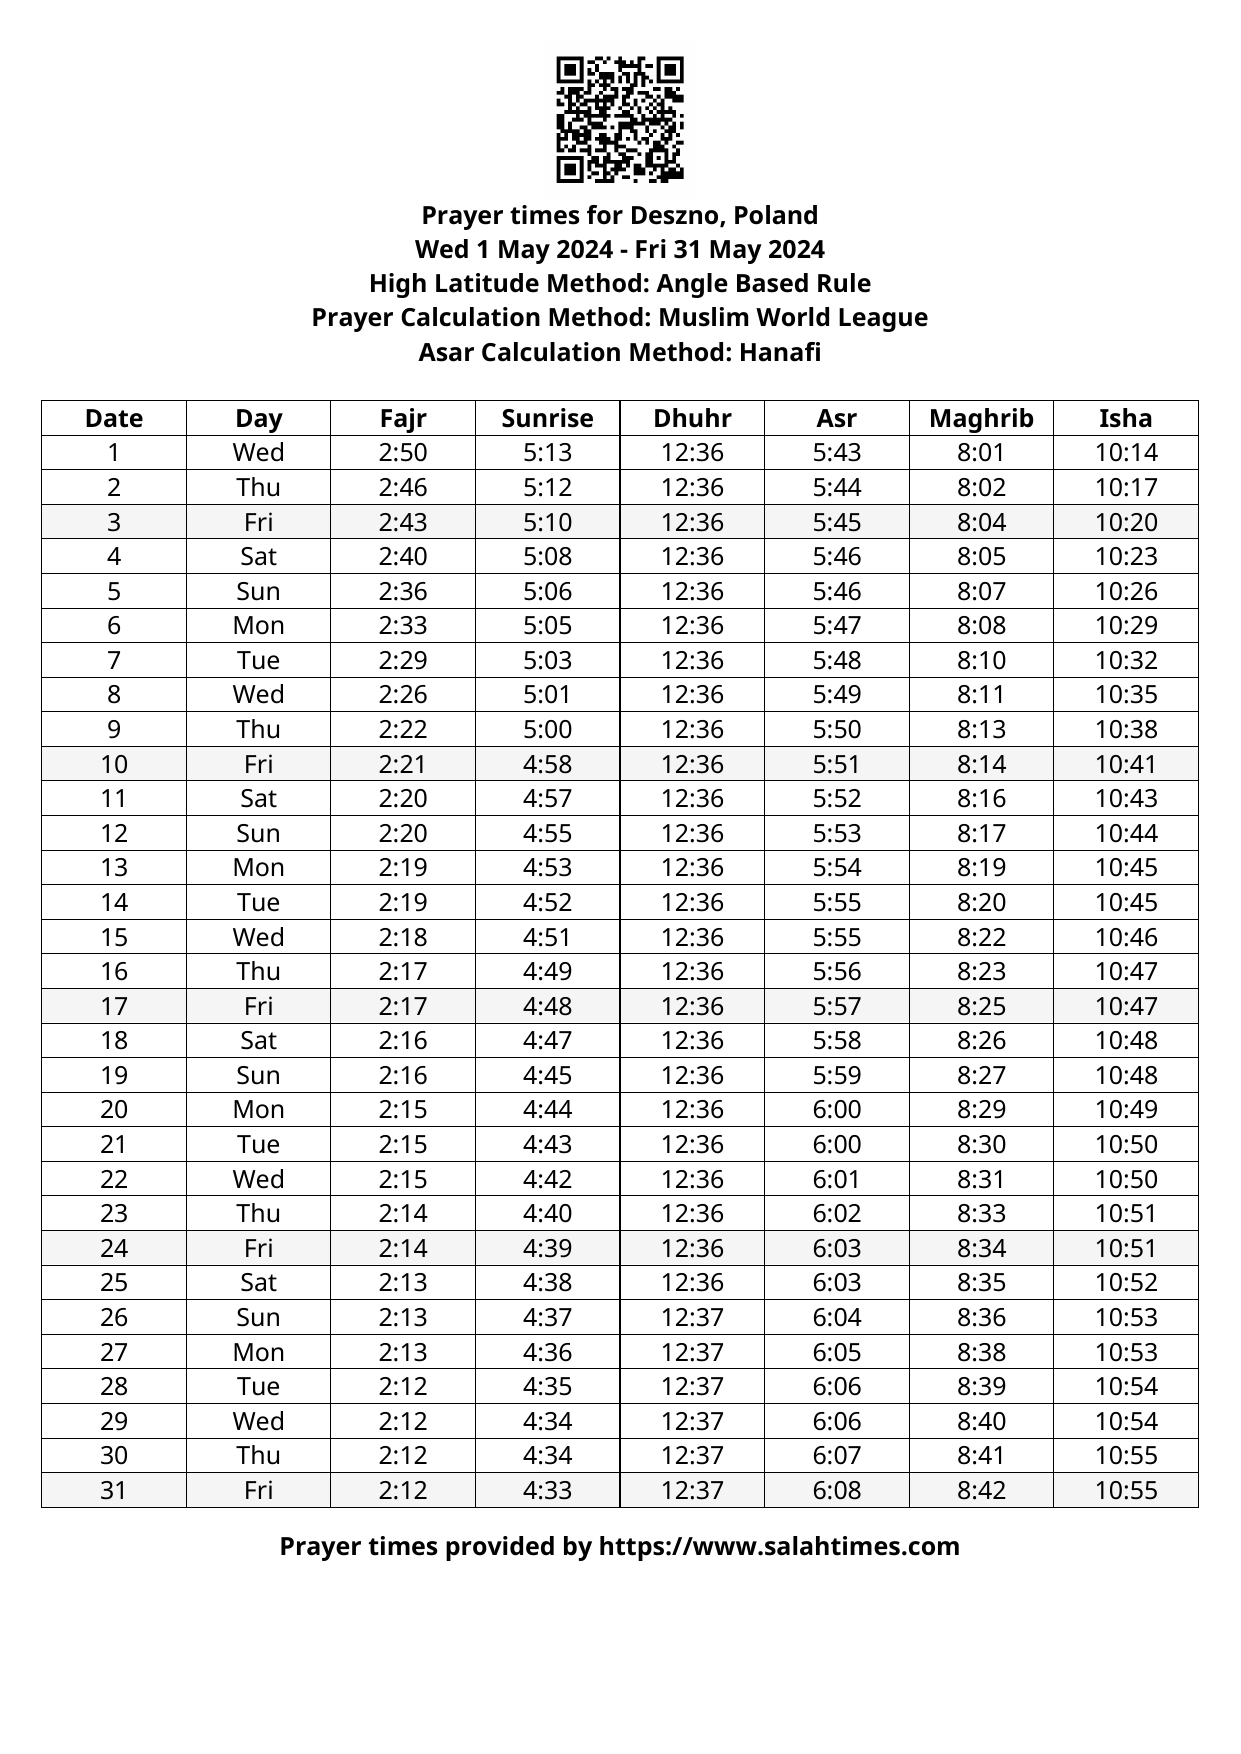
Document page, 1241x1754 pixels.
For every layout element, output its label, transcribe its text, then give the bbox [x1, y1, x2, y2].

table_cell Tue [187, 643, 330, 677]
table_cell 4:33 [476, 1473, 619, 1507]
table_cell 10:51 [1054, 1196, 1198, 1230]
table_cell 9 [42, 712, 186, 746]
table_cell 26 [42, 1300, 186, 1334]
table_cell 2:17 [331, 954, 475, 988]
table_cell 10:17 [1054, 470, 1198, 504]
table_cell 2:46 [331, 470, 475, 504]
table_cell 5:51 [765, 747, 909, 780]
text Wed 1 May 2024 - Fri 31 May 2024 [42, 232, 1198, 266]
table_cell 4:55 [476, 816, 619, 849]
table_cell Mon [187, 609, 330, 642]
table_cell 6:08 [765, 1473, 909, 1507]
table_cell 30 [42, 1439, 186, 1472]
table_cell Thu [187, 1439, 330, 1472]
table_cell 5:03 [476, 643, 619, 677]
table_cell 5:50 [765, 712, 909, 746]
table_cell Wed [187, 678, 330, 711]
table_cell 7 [42, 643, 186, 677]
table_cell 12:36 [621, 1196, 764, 1230]
table_cell 5:00 [476, 712, 619, 746]
table_cell Wed [187, 1162, 330, 1195]
table_cell Sun [187, 1058, 330, 1092]
table_cell 8:35 [910, 1266, 1053, 1299]
table_cell 2:16 [331, 1024, 475, 1057]
table_cell 8:08 [910, 609, 1053, 642]
table_cell 2:13 [331, 1266, 475, 1299]
table_cell 5:49 [765, 678, 909, 711]
table_cell 5:46 [765, 574, 909, 607]
table_cell 2:15 [331, 1162, 475, 1195]
table_cell 2:40 [331, 539, 475, 573]
table_cell 8:42 [910, 1473, 1053, 1507]
table_cell 15 [42, 920, 186, 953]
table_cell Sat [187, 1266, 330, 1299]
table_cell Mon [187, 1093, 330, 1126]
table_cell 4:39 [476, 1231, 619, 1264]
table_cell Mon [187, 1335, 330, 1368]
table_cell 8:26 [910, 1024, 1053, 1057]
table_header Fajr [331, 401, 475, 434]
table_cell Sun [187, 1300, 330, 1334]
table_cell 13 [42, 851, 186, 884]
table_cell 16 [42, 954, 186, 988]
table_cell Wed [187, 920, 330, 953]
table_cell 12:36 [621, 1231, 764, 1264]
table_cell Wed [187, 436, 330, 469]
table_cell 2:21 [331, 747, 475, 780]
table_cell 5:44 [765, 470, 909, 504]
table_cell 10:47 [1054, 989, 1198, 1022]
table_cell 8:14 [910, 747, 1053, 780]
table_cell 12:36 [621, 989, 764, 1022]
table_cell 12:36 [621, 781, 764, 815]
table_cell 12:36 [621, 643, 764, 677]
table_cell 8:02 [910, 470, 1053, 504]
table_cell 10:49 [1054, 1093, 1198, 1126]
table_cell 12:37 [621, 1369, 764, 1403]
table_header Day [187, 401, 330, 434]
table_cell 5:47 [765, 609, 909, 642]
table_cell 5:56 [765, 954, 909, 988]
table_cell 6 [42, 609, 186, 642]
table_cell 4:34 [476, 1439, 619, 1472]
table_cell 6:03 [765, 1231, 909, 1264]
table_cell 12:36 [621, 747, 764, 780]
table_cell Thu [187, 954, 330, 988]
table_cell 12:36 [621, 1058, 764, 1092]
table_cell 12:36 [621, 574, 764, 607]
table_cell 10:26 [1054, 574, 1198, 607]
table_cell 2:14 [331, 1196, 475, 1230]
table_cell 4:53 [476, 851, 619, 884]
text Prayer Calculation Method: Muslim World League [42, 300, 1198, 334]
table_cell Fri [187, 1473, 330, 1507]
table_cell 25 [42, 1266, 186, 1299]
table_cell 8:04 [910, 505, 1053, 538]
table_cell 4:49 [476, 954, 619, 988]
table_cell Sat [187, 539, 330, 573]
table_cell 2:20 [331, 781, 475, 815]
table_cell 5:55 [765, 885, 909, 919]
table_cell 12:36 [621, 1093, 764, 1126]
text Prayer times provided by https://www.salahtimes.com [42, 1528, 1198, 1563]
table_cell 4:42 [476, 1162, 619, 1195]
table_cell 10:14 [1054, 436, 1198, 469]
table_cell 8:41 [910, 1439, 1053, 1472]
table_cell 10:38 [1054, 712, 1198, 746]
table_cell 8:40 [910, 1404, 1053, 1437]
table_cell 2:33 [331, 609, 475, 642]
table_cell 10:35 [1054, 678, 1198, 711]
table_cell 12:36 [621, 816, 764, 849]
table_cell 10:43 [1054, 781, 1198, 815]
table_cell 2:50 [331, 436, 475, 469]
text Asar Calculation Method: Hanafi [42, 334, 1198, 368]
picture [542, 41, 699, 198]
table_cell 10:20 [1054, 505, 1198, 538]
table_cell 10:54 [1054, 1369, 1198, 1403]
table_cell 6:04 [765, 1300, 909, 1334]
table_cell 8:31 [910, 1162, 1053, 1195]
table_cell 8:10 [910, 643, 1053, 677]
table_cell 12:36 [621, 470, 764, 504]
table_cell 10:45 [1054, 885, 1198, 919]
table_cell 4:47 [476, 1024, 619, 1057]
table_cell 12:37 [621, 1300, 764, 1334]
table_cell Sun [187, 574, 330, 607]
table_cell 27 [42, 1335, 186, 1368]
table_cell 2:13 [331, 1300, 475, 1334]
table_cell 8:25 [910, 989, 1053, 1022]
table_cell 2:15 [331, 1127, 475, 1161]
table_cell 4:43 [476, 1127, 619, 1161]
table_cell 4:35 [476, 1369, 619, 1403]
table_cell 8:33 [910, 1196, 1053, 1230]
table_cell 31 [42, 1473, 186, 1507]
table_cell 2:12 [331, 1439, 475, 1472]
table_cell 10:51 [1054, 1231, 1198, 1264]
table_cell 2:12 [331, 1404, 475, 1437]
table_cell 4:34 [476, 1404, 619, 1437]
table_cell 4:44 [476, 1093, 619, 1126]
table_cell Sat [187, 781, 330, 815]
table_cell 2:14 [331, 1231, 475, 1264]
table_cell 8:13 [910, 712, 1053, 746]
table_cell 8:34 [910, 1231, 1053, 1264]
table_cell 8:30 [910, 1127, 1053, 1161]
table_cell Tue [187, 1127, 330, 1161]
table_cell 10:53 [1054, 1300, 1198, 1334]
table_cell 6:03 [765, 1266, 909, 1299]
table_cell 8:17 [910, 816, 1053, 849]
table_cell 8:16 [910, 781, 1053, 815]
table_cell 10:46 [1054, 920, 1198, 953]
table_cell 12:36 [621, 712, 764, 746]
table_cell 8:23 [910, 954, 1053, 988]
table_cell 8:19 [910, 851, 1053, 884]
table_cell 12:37 [621, 1439, 764, 1472]
table_cell 5:06 [476, 574, 619, 607]
table_cell 5:10 [476, 505, 619, 538]
table_header Maghrib [910, 401, 1053, 434]
table_cell Thu [187, 712, 330, 746]
table_cell 8:36 [910, 1300, 1053, 1334]
table_cell 8:38 [910, 1335, 1053, 1368]
table_cell 2:12 [331, 1369, 475, 1403]
table_cell 12:37 [621, 1335, 764, 1368]
table_cell 28 [42, 1369, 186, 1403]
table_header Isha [1054, 401, 1198, 434]
table_cell Tue [187, 885, 330, 919]
table_cell 10:48 [1054, 1024, 1198, 1057]
table_cell 12:36 [621, 609, 764, 642]
table_cell 8:07 [910, 574, 1053, 607]
table_cell 14 [42, 885, 186, 919]
table_cell 4:58 [476, 747, 619, 780]
table_cell 10:29 [1054, 609, 1198, 642]
table_cell 12:36 [621, 920, 764, 953]
table_cell 8:11 [910, 678, 1053, 711]
table_cell 2:36 [331, 574, 475, 607]
table_cell 5:05 [476, 609, 619, 642]
table_cell 4:36 [476, 1335, 619, 1368]
table_cell 12:36 [621, 851, 764, 884]
table_cell 4:51 [476, 920, 619, 953]
table_cell Fri [187, 1231, 330, 1264]
table_cell 12:36 [621, 1266, 764, 1299]
table_cell 5:43 [765, 436, 909, 469]
table_cell 12:36 [621, 1024, 764, 1057]
table_cell 5:45 [765, 505, 909, 538]
table_cell 10:41 [1054, 747, 1198, 780]
table_cell 10:53 [1054, 1335, 1198, 1368]
table_cell 6:05 [765, 1335, 909, 1368]
table_cell 5:46 [765, 539, 909, 573]
table_cell Fri [187, 989, 330, 1022]
table_cell 3 [42, 505, 186, 538]
table_cell 12:37 [621, 1404, 764, 1437]
table_cell 4:57 [476, 781, 619, 815]
table_cell 10:50 [1054, 1127, 1198, 1161]
table_cell 8:01 [910, 436, 1053, 469]
table_cell 10:47 [1054, 954, 1198, 988]
table_cell 2:19 [331, 885, 475, 919]
table_cell 10:48 [1054, 1058, 1198, 1092]
table_cell 6:00 [765, 1127, 909, 1161]
table_cell Thu [187, 470, 330, 504]
table_cell 10 [42, 747, 186, 780]
table_cell 2:12 [331, 1473, 475, 1507]
table_cell 29 [42, 1404, 186, 1437]
table_cell 2:20 [331, 816, 475, 849]
table_cell 6:06 [765, 1404, 909, 1437]
table_cell 5:54 [765, 851, 909, 884]
text High Latitude Method: Angle Based Rule [42, 266, 1198, 300]
table_cell 5:55 [765, 920, 909, 953]
table_cell 6:07 [765, 1439, 909, 1472]
table_cell 10:54 [1054, 1404, 1198, 1437]
table_cell 11 [42, 781, 186, 815]
table_cell 5:12 [476, 470, 619, 504]
table_cell 8 [42, 678, 186, 711]
table_cell 4 [42, 539, 186, 573]
table_cell 8:27 [910, 1058, 1053, 1092]
table_cell 23 [42, 1196, 186, 1230]
table_cell 12:36 [621, 1127, 764, 1161]
table_cell 10:52 [1054, 1266, 1198, 1299]
table_cell Fri [187, 747, 330, 780]
table_cell 10:45 [1054, 851, 1198, 884]
table_cell 4:40 [476, 1196, 619, 1230]
table_cell Mon [187, 851, 330, 884]
table_cell 2:17 [331, 989, 475, 1022]
table_cell 12:37 [621, 1473, 764, 1507]
table_cell 5:01 [476, 678, 619, 711]
table_cell 4:52 [476, 885, 619, 919]
table_cell 2:15 [331, 1093, 475, 1126]
table_header Sunrise [476, 401, 619, 434]
text Prayer times for Deszno, Poland [42, 198, 1198, 232]
table_cell 2:26 [331, 678, 475, 711]
table_cell 12:36 [621, 678, 764, 711]
table_cell 8:20 [910, 885, 1053, 919]
table_cell 10:50 [1054, 1162, 1198, 1195]
table_cell 20 [42, 1093, 186, 1126]
table_cell Wed [187, 1404, 330, 1437]
table_cell 5:59 [765, 1058, 909, 1092]
table_cell 21 [42, 1127, 186, 1161]
table_cell 2:29 [331, 643, 475, 677]
table_header Date [42, 401, 186, 434]
table_cell 6:00 [765, 1093, 909, 1126]
table_cell 2:22 [331, 712, 475, 746]
table_cell 4:37 [476, 1300, 619, 1334]
table_cell Tue [187, 1369, 330, 1403]
table_cell 10:55 [1054, 1473, 1198, 1507]
table_cell 12 [42, 816, 186, 849]
table_cell 5 [42, 574, 186, 607]
table_cell Thu [187, 1196, 330, 1230]
table_cell Sat [187, 1024, 330, 1057]
table_cell 19 [42, 1058, 186, 1092]
table_cell 10:23 [1054, 539, 1198, 573]
table_cell 12:36 [621, 954, 764, 988]
table_cell 12:36 [621, 505, 764, 538]
table_cell 5:08 [476, 539, 619, 573]
table_cell 2:16 [331, 1058, 475, 1092]
table_cell 2:19 [331, 851, 475, 884]
table_cell 2:18 [331, 920, 475, 953]
table_cell 6:02 [765, 1196, 909, 1230]
table_cell 17 [42, 989, 186, 1022]
table_cell 12:36 [621, 436, 764, 469]
table_cell 5:53 [765, 816, 909, 849]
table_cell 2:43 [331, 505, 475, 538]
table_cell 4:45 [476, 1058, 619, 1092]
table_cell 12:36 [621, 539, 764, 573]
table_cell 10:55 [1054, 1439, 1198, 1472]
table_cell 5:48 [765, 643, 909, 677]
table_cell 4:48 [476, 989, 619, 1022]
table_cell 6:06 [765, 1369, 909, 1403]
table_cell 22 [42, 1162, 186, 1195]
table_cell 1 [42, 436, 186, 469]
table_cell 12:36 [621, 885, 764, 919]
table_cell Fri [187, 505, 330, 538]
table_cell 5:58 [765, 1024, 909, 1057]
table_cell 5:13 [476, 436, 619, 469]
table_cell 2 [42, 470, 186, 504]
table_cell 12:36 [621, 1162, 764, 1195]
table_header Dhuhr [621, 401, 764, 434]
table_cell 10:32 [1054, 643, 1198, 677]
table_cell 8:22 [910, 920, 1053, 953]
table_cell 6:01 [765, 1162, 909, 1195]
table_cell Sun [187, 816, 330, 849]
table_cell 18 [42, 1024, 186, 1057]
table_cell 2:13 [331, 1335, 475, 1368]
table_cell 10:44 [1054, 816, 1198, 849]
table_cell 8:39 [910, 1369, 1053, 1403]
table_cell 8:05 [910, 539, 1053, 573]
table_cell 5:52 [765, 781, 909, 815]
table_cell 24 [42, 1231, 186, 1264]
table_cell 4:38 [476, 1266, 619, 1299]
table_cell 8:29 [910, 1093, 1053, 1126]
table_header Asr [765, 401, 909, 434]
table_cell 5:57 [765, 989, 909, 1022]
